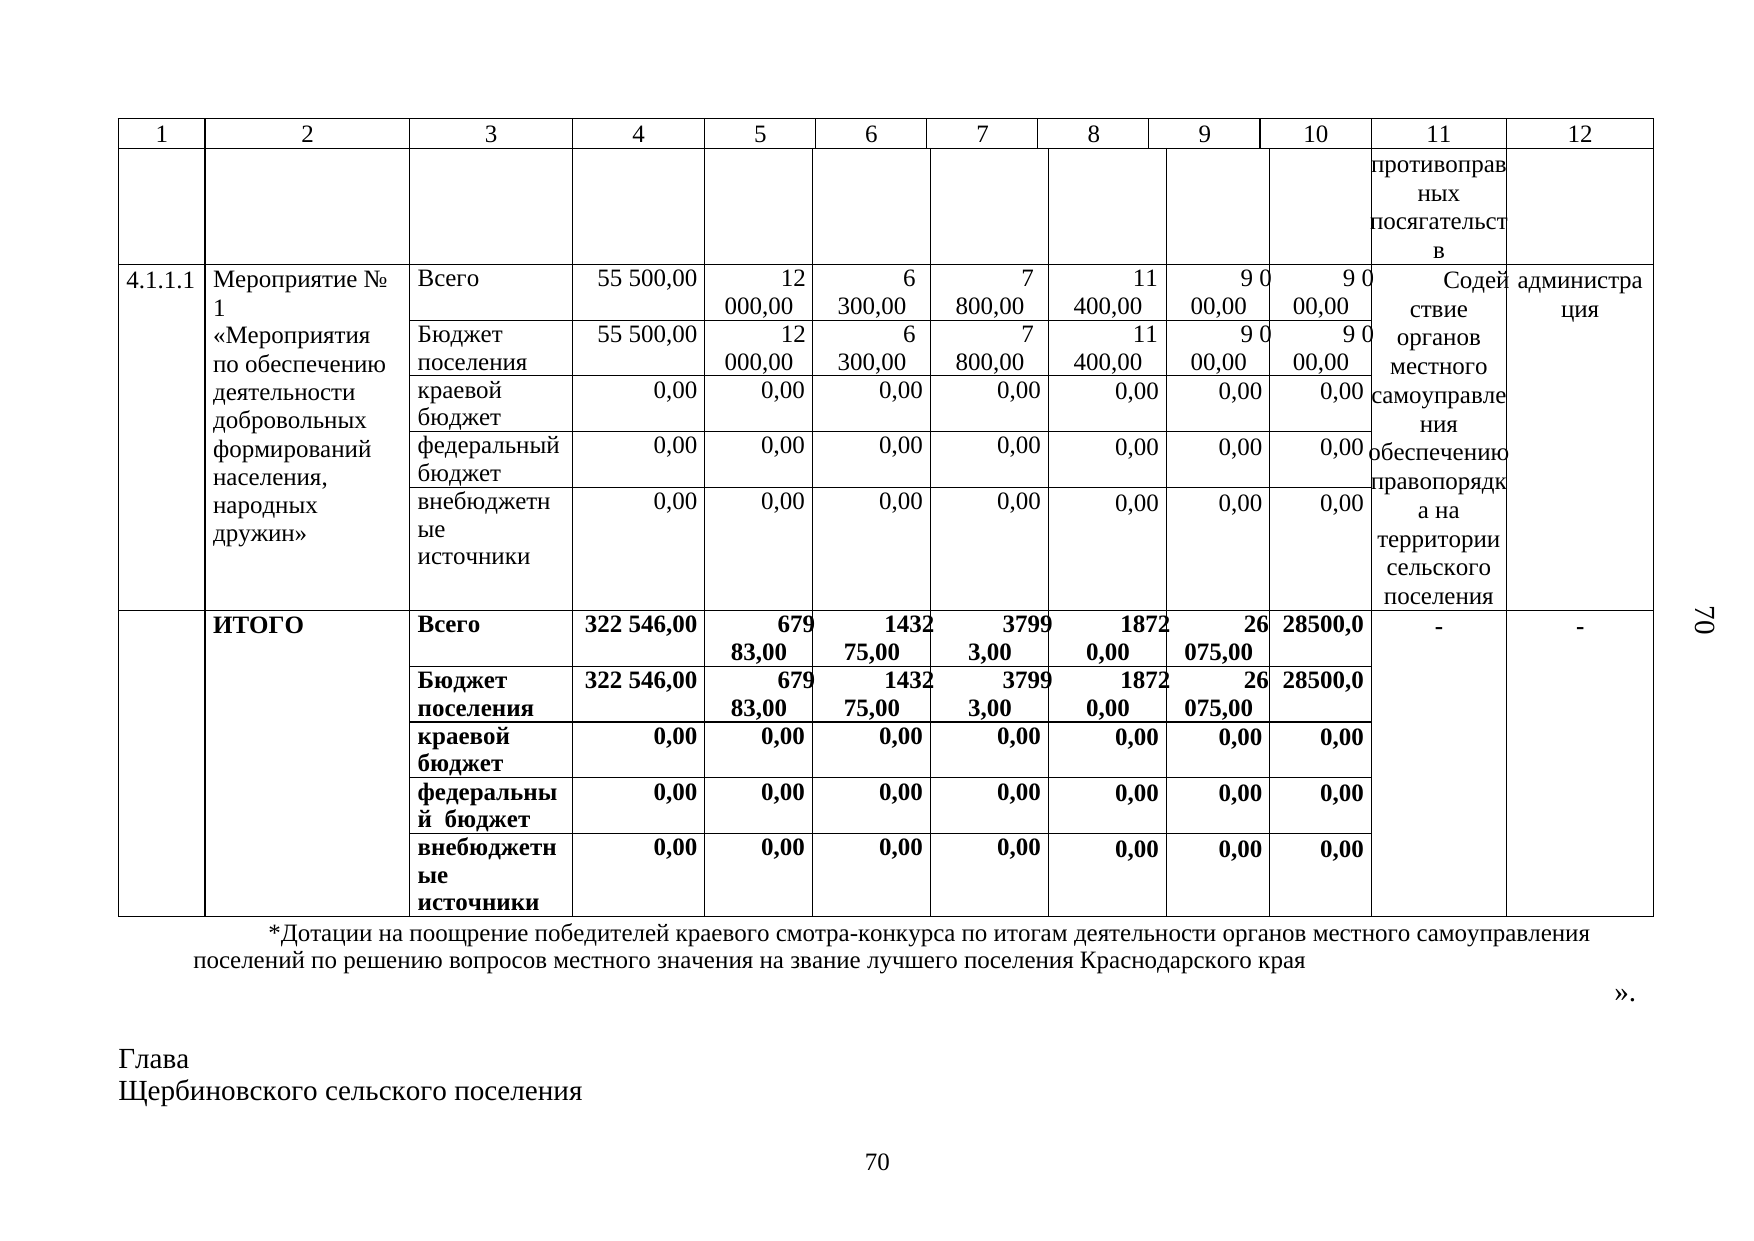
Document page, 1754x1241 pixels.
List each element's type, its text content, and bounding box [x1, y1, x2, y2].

text Глава [118, 1041, 1636, 1075]
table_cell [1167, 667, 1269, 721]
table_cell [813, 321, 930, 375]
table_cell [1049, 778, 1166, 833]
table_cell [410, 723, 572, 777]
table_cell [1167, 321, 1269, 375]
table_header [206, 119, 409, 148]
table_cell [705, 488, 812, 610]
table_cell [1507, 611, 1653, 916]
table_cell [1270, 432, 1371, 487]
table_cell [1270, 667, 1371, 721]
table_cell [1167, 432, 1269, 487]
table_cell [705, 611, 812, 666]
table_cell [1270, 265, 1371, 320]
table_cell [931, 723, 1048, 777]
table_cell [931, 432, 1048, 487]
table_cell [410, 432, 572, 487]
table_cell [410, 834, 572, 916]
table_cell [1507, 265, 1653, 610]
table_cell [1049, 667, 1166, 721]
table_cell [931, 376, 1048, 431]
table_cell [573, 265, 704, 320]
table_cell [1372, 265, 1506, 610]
text *Дотации на поощрение победителей краевого смотра-конкурса по итогам деятельности органов местного самоуправления поселений по решению вопросов местного значения на звание лучшего поселения Краснодарского края [193, 919, 1636, 974]
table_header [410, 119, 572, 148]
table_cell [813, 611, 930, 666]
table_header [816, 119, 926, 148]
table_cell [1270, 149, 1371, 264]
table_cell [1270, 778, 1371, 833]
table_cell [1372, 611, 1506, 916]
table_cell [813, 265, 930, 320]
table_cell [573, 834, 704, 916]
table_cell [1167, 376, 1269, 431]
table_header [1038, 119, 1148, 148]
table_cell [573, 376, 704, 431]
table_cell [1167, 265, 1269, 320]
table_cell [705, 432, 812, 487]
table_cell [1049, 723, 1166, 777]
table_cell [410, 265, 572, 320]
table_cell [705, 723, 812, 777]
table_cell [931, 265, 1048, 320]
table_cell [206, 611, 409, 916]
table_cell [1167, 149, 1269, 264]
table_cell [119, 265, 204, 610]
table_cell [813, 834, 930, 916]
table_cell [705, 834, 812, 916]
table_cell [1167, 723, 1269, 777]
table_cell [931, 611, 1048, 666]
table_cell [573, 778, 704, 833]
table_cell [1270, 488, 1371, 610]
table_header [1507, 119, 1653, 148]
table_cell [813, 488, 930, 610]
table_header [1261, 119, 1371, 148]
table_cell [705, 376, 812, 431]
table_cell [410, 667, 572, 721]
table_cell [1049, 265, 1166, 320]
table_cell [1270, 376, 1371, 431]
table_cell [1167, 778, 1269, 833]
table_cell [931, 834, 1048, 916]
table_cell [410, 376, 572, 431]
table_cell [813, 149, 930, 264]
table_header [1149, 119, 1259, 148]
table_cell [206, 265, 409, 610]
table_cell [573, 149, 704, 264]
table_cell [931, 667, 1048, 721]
text Щербиновского сельского поселения [118, 1075, 1636, 1107]
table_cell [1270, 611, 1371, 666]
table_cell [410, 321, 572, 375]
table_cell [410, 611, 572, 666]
text ». [1051, 974, 1636, 1008]
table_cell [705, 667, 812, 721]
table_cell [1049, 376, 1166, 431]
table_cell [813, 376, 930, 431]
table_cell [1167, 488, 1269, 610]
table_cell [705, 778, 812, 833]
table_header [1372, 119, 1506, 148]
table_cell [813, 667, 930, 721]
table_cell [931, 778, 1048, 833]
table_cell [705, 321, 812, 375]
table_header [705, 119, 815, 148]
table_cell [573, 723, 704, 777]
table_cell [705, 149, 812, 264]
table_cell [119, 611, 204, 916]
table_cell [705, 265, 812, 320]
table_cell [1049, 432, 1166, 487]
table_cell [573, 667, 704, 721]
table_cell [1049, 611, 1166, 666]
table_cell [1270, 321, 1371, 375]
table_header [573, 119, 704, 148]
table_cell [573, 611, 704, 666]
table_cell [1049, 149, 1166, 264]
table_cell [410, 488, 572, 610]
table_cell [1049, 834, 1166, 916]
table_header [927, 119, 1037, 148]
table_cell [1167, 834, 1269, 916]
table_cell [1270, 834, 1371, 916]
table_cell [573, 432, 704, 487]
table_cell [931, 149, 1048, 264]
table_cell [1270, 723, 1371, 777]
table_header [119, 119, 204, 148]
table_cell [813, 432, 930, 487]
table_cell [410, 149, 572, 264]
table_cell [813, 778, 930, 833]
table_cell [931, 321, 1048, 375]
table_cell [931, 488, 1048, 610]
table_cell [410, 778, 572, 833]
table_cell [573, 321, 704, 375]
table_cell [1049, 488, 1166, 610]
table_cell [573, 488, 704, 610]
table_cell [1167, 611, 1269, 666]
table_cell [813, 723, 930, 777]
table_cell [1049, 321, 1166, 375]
